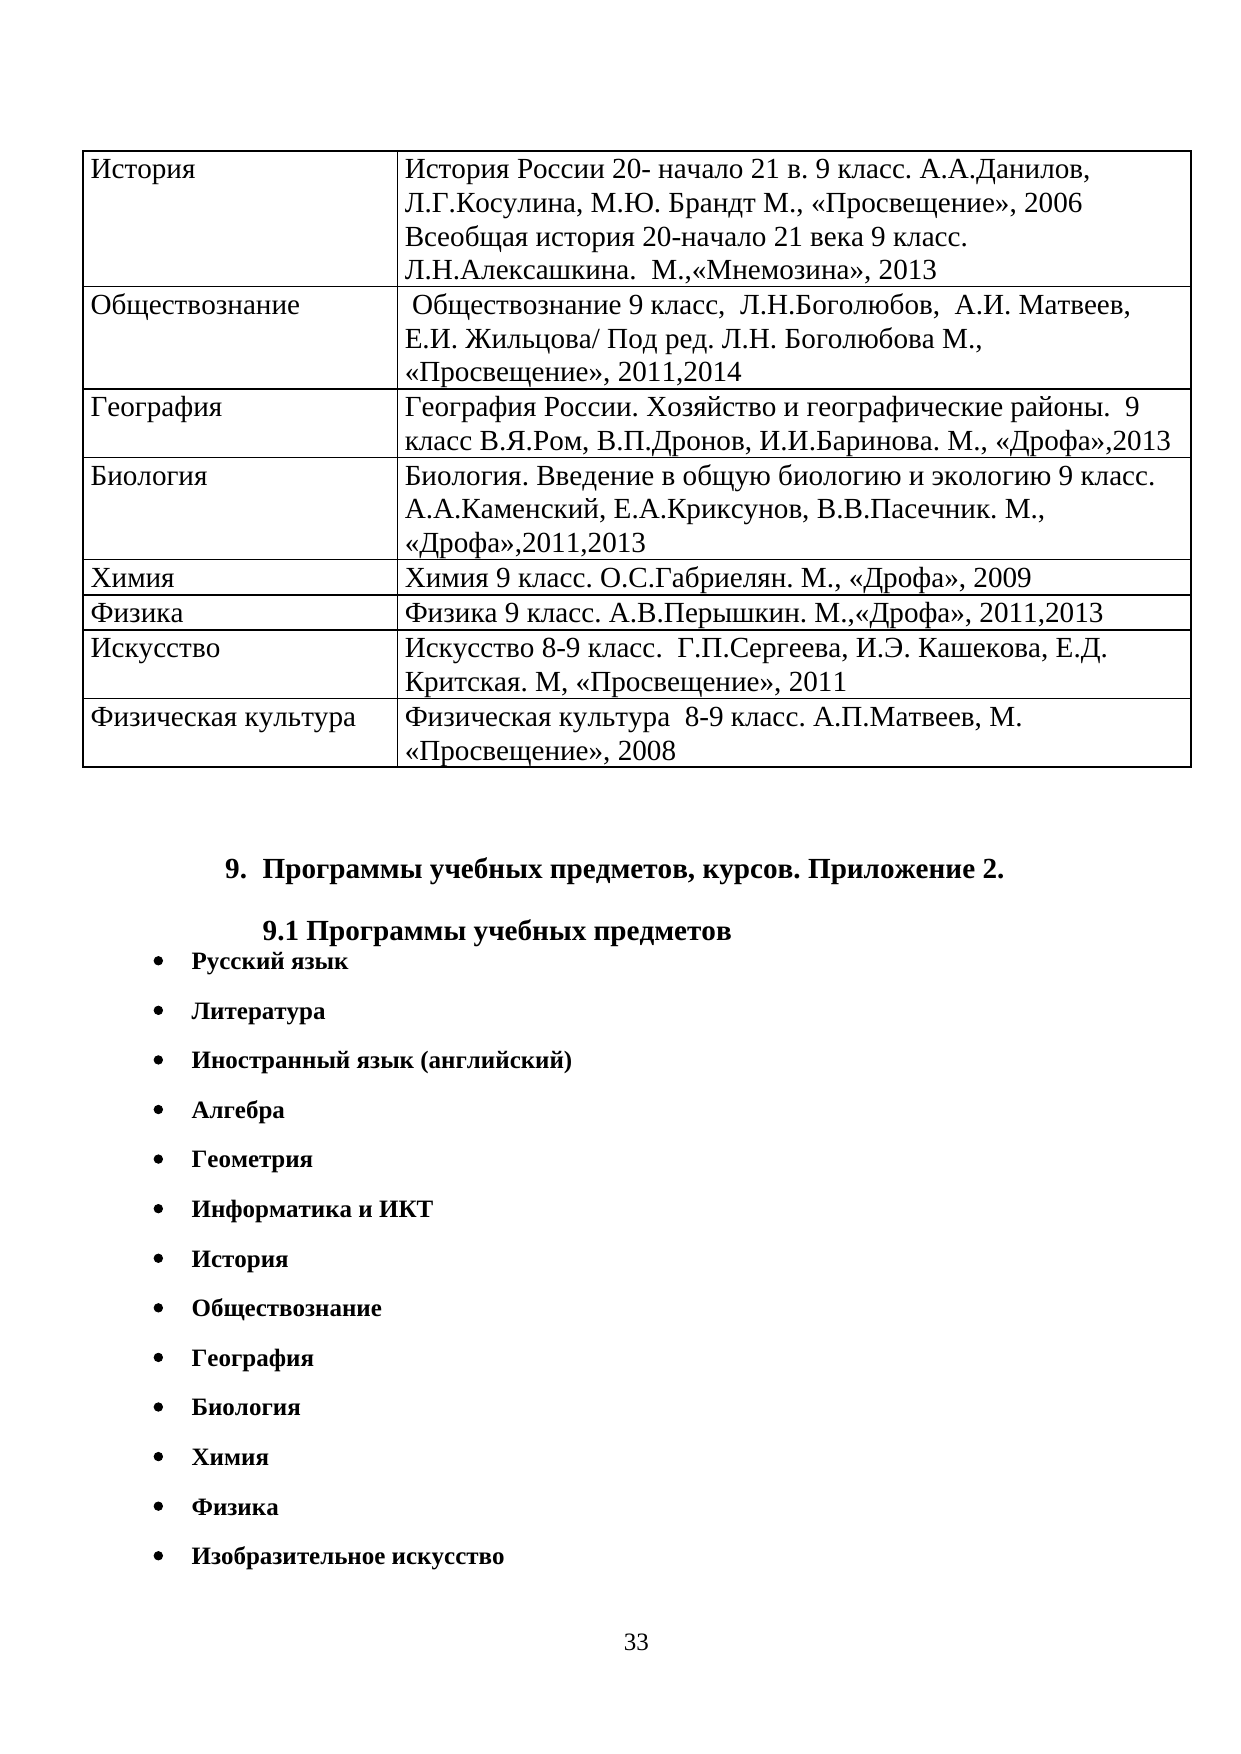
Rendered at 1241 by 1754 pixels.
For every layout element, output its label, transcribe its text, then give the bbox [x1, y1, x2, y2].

table_cell Химия [105, 1442, 1135, 1492]
table_cell Информатика и ИКТ [105, 1194, 1135, 1244]
list 9.1 Программы учебных предметов [262, 913, 1128, 946]
table_cell Обществознание [105, 1293, 1135, 1343]
table_cell Иностранный язык (английский) [105, 1045, 1135, 1095]
table_cell Биология [84, 458, 397, 559]
table_cell Алгебра Геометрия [105, 1095, 1135, 1194]
table_cell Физическая культура 8-9 класс. А.П.Матвеев, М. «Просвещение», 2008 [398, 699, 1190, 766]
table_cell Биология [105, 1393, 1135, 1442]
table_cell Обществознание 9 класс, Л.Н.Боголюбов, А.И. Матвеев, Е.И. Жильцова/ Под ред. Л.Н. Боголюбова М., «Просвещение», 2011,2014 [398, 287, 1190, 388]
table_cell Физическая культура [84, 699, 397, 766]
table_cell Искусство 8-9 класс. Г.П.Сергеева, И.Э. Кашекова, Е.Д. Критская. М, «Просвещение», 2011 [398, 631, 1190, 698]
table_cell Физика 9 класс. А.В.Перышкин. М.,«Дрофа», 2011,2013 [398, 596, 1190, 629]
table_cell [105, 1492, 1135, 1591]
table_cell История [105, 1244, 1135, 1293]
table_cell Обществознание [84, 287, 397, 388]
table_cell Химия [84, 560, 397, 594]
table_header Русский язык [105, 946, 1135, 996]
table_cell Биология. Введение в общую биологию и экологию 9 класс. А.А.Каменский, Е.А.Криксунов, В.В.Пасечник. М., «Дрофа»,2011,2013 [398, 458, 1190, 559]
table_cell География [84, 390, 397, 457]
list Программы учебных предметов, курсов. Приложение 2. [225, 852, 1128, 885]
table_cell Химия 9 класс. О.С.Габриелян. М., «Дрофа», 2009 [398, 560, 1190, 594]
table_cell Искусство [84, 631, 397, 698]
table_cell Литература [105, 996, 1135, 1045]
table_cell Физика [84, 596, 397, 629]
table_cell История России 20- начало 21 в. 9 класс. А.А.Данилов, Л.Г.Косулина, М.Ю. Брандт М., «Просвещение», 2006 Всеобщая история 20-начало 21 века 9 класс. Л.Н.Алексашкина. М.,«Мнемозина», 2013 [398, 152, 1190, 286]
table_cell История [84, 152, 397, 286]
table_cell География России. Хозяйство и географические районы. 9 класс В.Я.Ром, В.П.Дронов, И.И.Баринова. М., «Дрофа»,2013 [398, 390, 1190, 457]
table_cell География [105, 1343, 1135, 1392]
